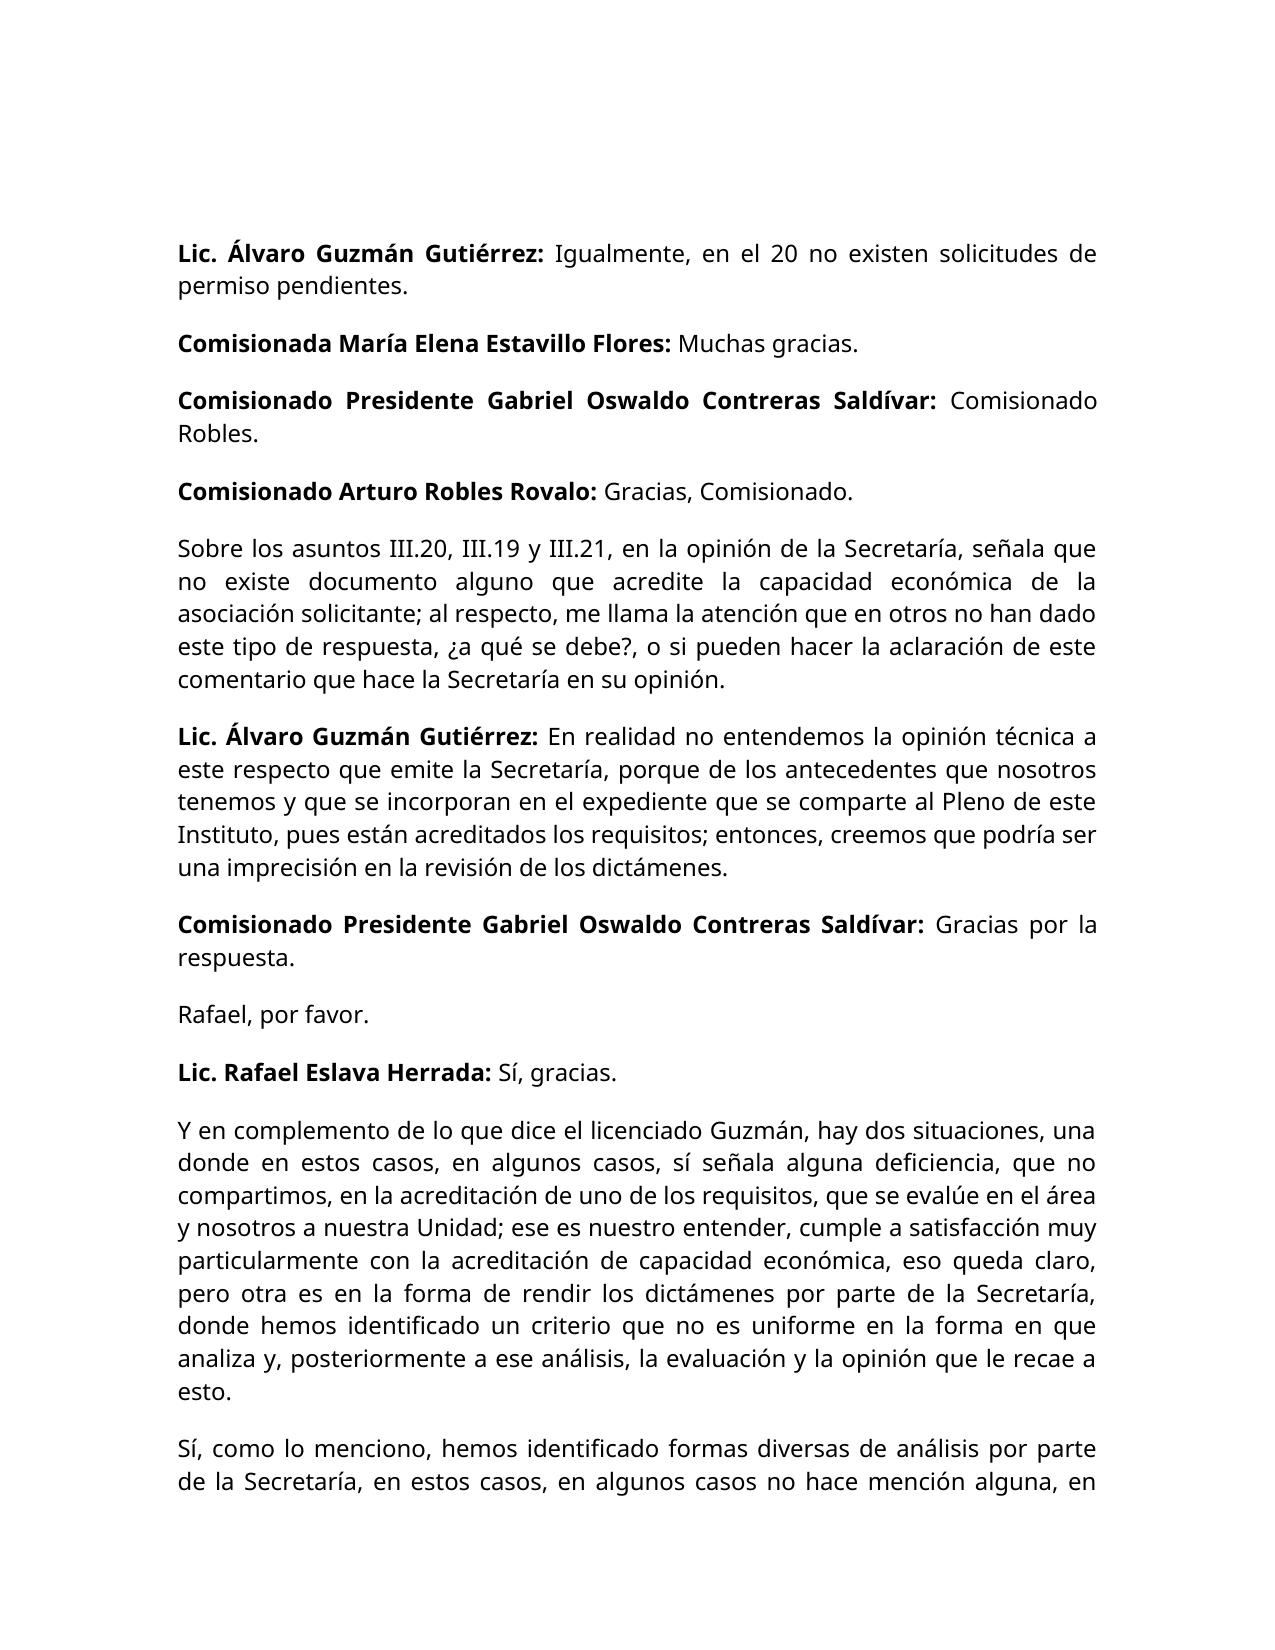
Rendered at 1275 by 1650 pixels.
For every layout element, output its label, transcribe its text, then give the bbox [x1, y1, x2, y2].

text Comisionado Presidente Gabriel Oswaldo Contreras Saldívar: Gracias por la respuesta. [177, 908, 1098, 973]
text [177, 1432, 1098, 1497]
text Comisionada María Elena Estavillo Flores: Muchas gracias. [177, 327, 1098, 359]
text Rafael, por favor. [177, 998, 1098, 1031]
text Lic. Álvaro Guzmán Gutiérrez: En realidad no entendemos la opinión técnica a este respecto que emite la Secretaría, porque de los antecedentes que nosotros tenemos y que se incorporan en el expediente que se comparte al Pleno de este Instituto, pues están acreditados los requisitos; entonces, creemos que podría ser una imprecisión en la revisión de los dictámenes. [177, 720, 1098, 883]
text Comisionado Presidente Gabriel Oswaldo Contreras Saldívar: Comisionado Robles. [177, 384, 1098, 449]
text Sobre los asuntos III.20, III.19 y III.21, en la opinión de la Secretaría, señala que no existe documento alguno que acredite la capacidad económica de la asociación solicitante; al respecto, me llama la atención que en otros no han dado este tipo de respuesta, ¿a qué se debe?, o si pueden hacer la aclaración de este comentario que hace la Secretaría en su opinión. [177, 532, 1098, 695]
text Lic. Álvaro Guzmán Gutiérrez: Igualmente, en el 20 no existen solicitudes de permiso pendientes. [177, 236, 1098, 302]
text Lic. Rafael Eslava Herrada: Sí, gracias. [177, 1056, 1098, 1088]
text Comisionado Arturo Robles Rovalo: Gracias, Comisionado. [177, 474, 1098, 507]
text Y en complemento de lo que dice el licenciado Guzmán, hay dos situaciones, una donde en estos casos, en algunos casos, sí señala alguna deficiencia, que no compartimos, en la acreditación de uno de los requisitos, que se evalúe en el área y nosotros a nuestra Unidad; ese es nuestro entender, cumple a satisfacción muy particularmente con la acreditación de capacidad económica, eso queda claro, pero otra es en la forma de rendir los dictámenes por parte de la Secretaría, donde hemos identificado un criterio que no es uniforme en la forma en que analiza y, posteriormente a ese análisis, la evaluación y la opinión que le recae a esto. [177, 1113, 1098, 1407]
